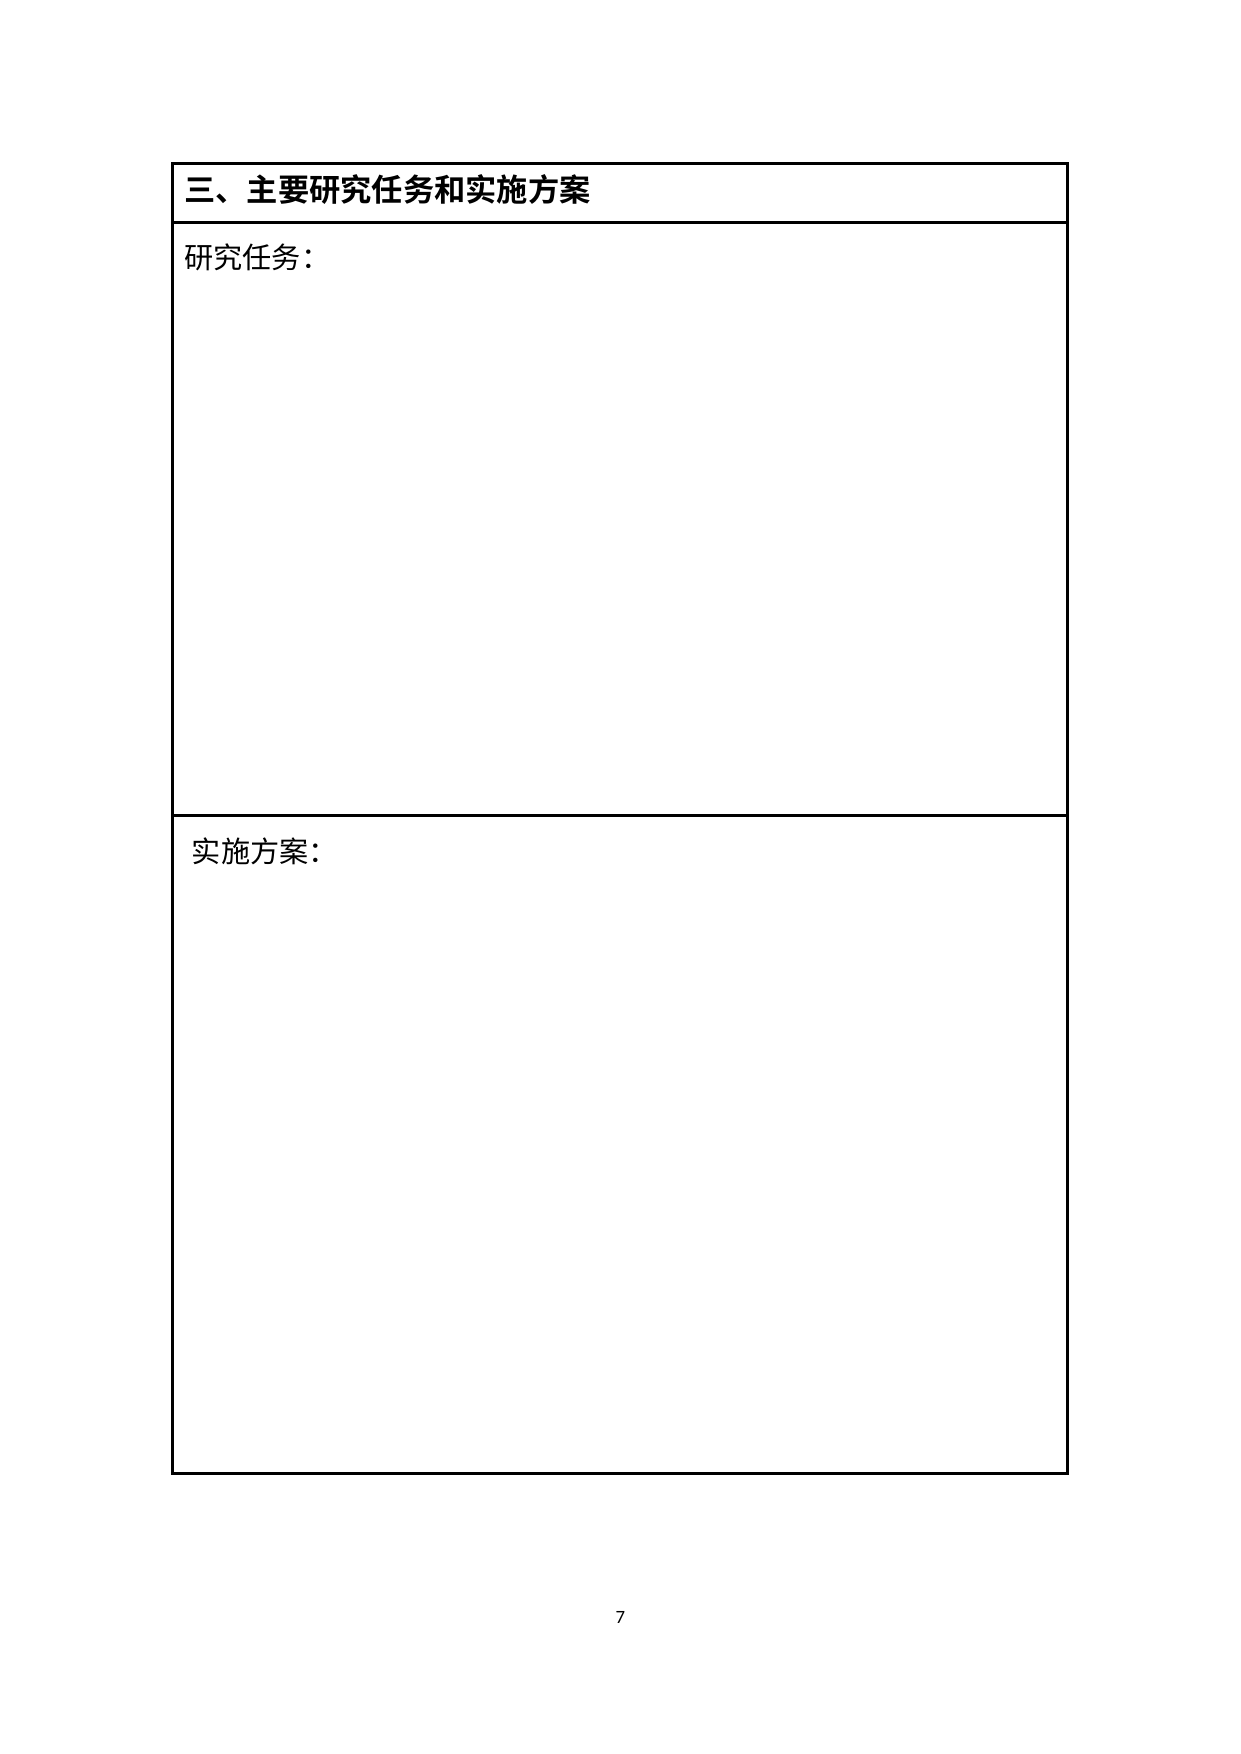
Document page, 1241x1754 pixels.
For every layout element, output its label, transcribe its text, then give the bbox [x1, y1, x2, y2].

table_cell 实施方案： [174, 817, 1066, 1472]
table_cell 研究任务： [174, 224, 1066, 814]
table_cell 三、主要研究任务和实施方案 [174, 165, 1066, 221]
